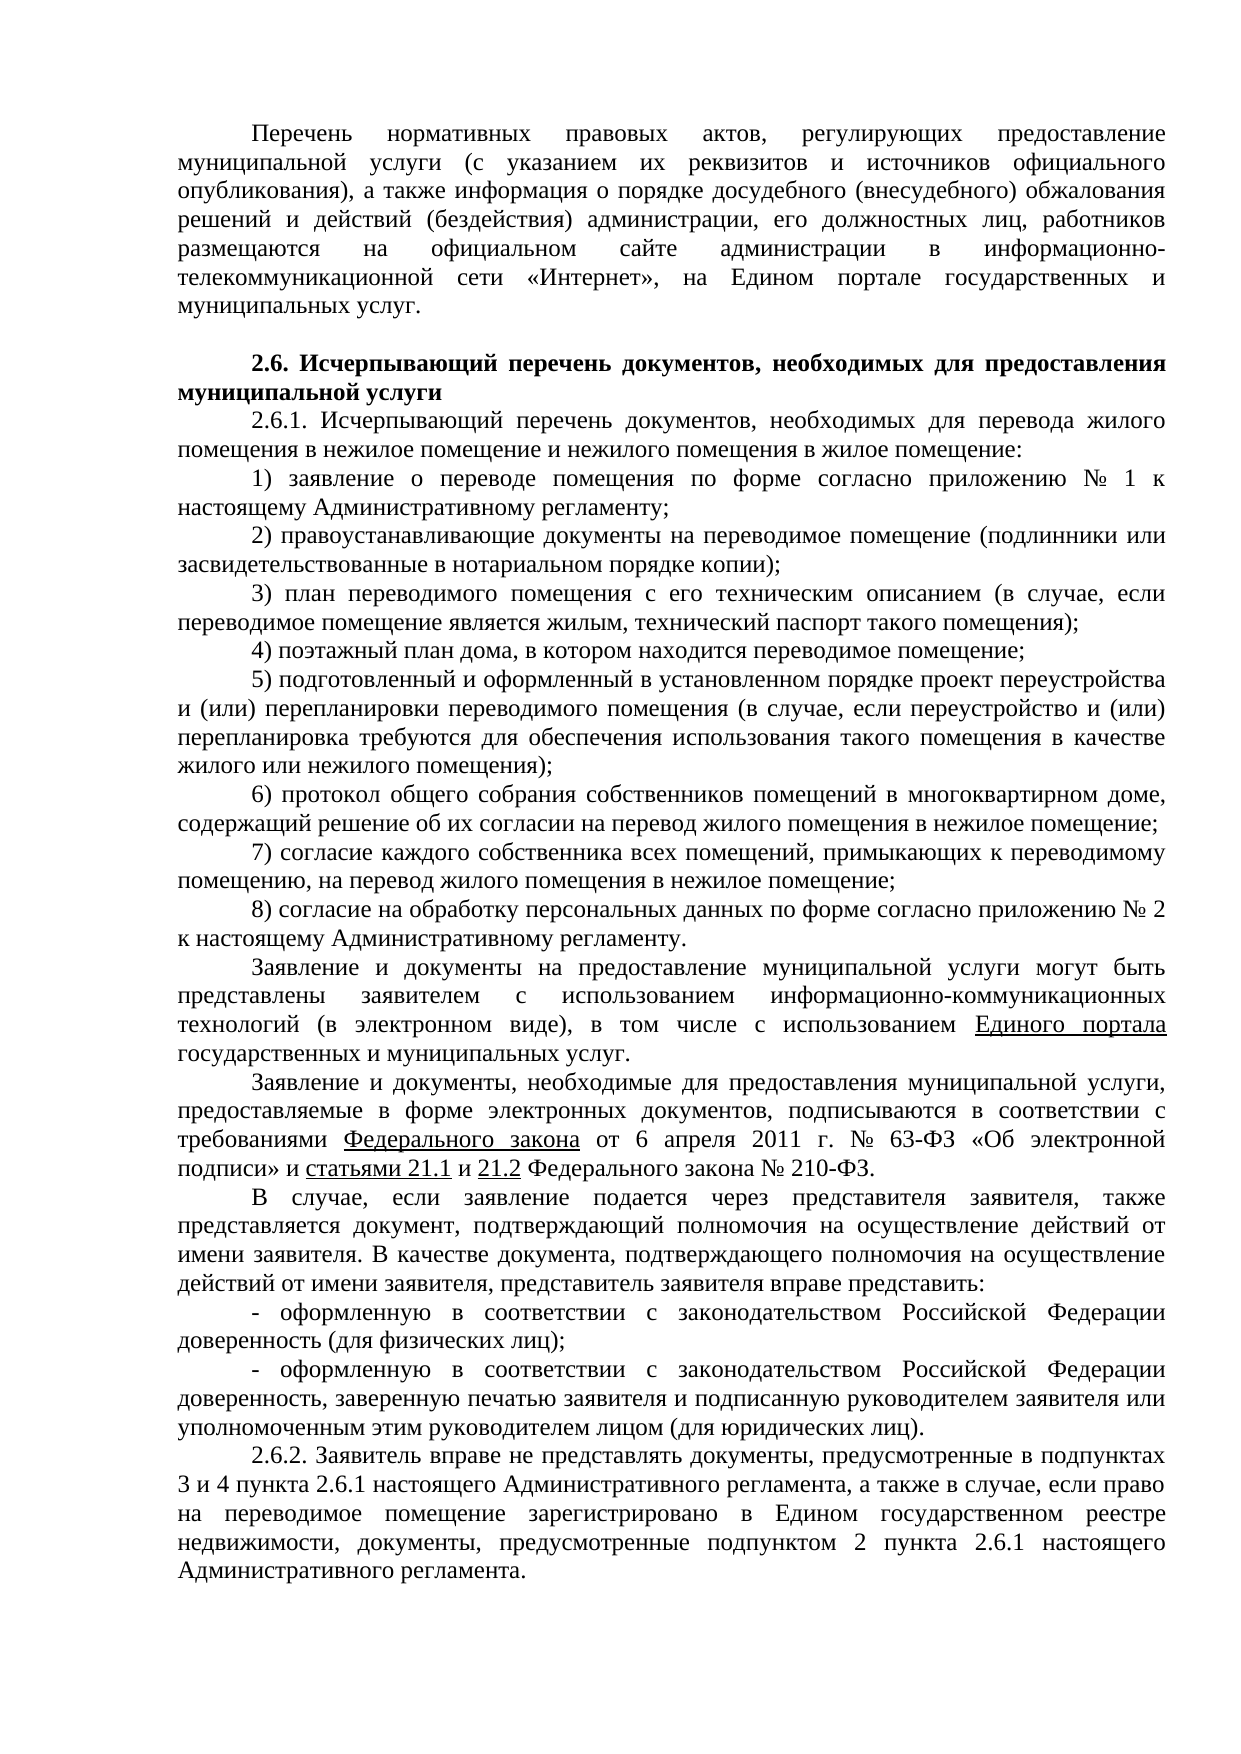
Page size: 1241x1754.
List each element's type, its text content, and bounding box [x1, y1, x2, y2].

text Заявление и документы, необходимые для предоставления муниципальной услуги, предоставляемые в форме электронных документов, подписываются в соответствии с требованиями Федерального закона от 6 апреля 2011 г. № 63-ФЗ «Об электронной подписи» и статьями 21.1 и 21.2 Федерального закона № 210-ФЗ. [177, 1067, 1167, 1182]
text 1) заявление о переводе помещения по форме согласно приложению № 1 к настоящему Административному регламенту; [177, 463, 1167, 521]
text Заявление и документы на предоставление муниципальной услуги могут быть представлены заявителем с использованием информационно-коммуникационных технологий (в электронном виде), в том числе с использованием Единого портала государственных и муниципальных услуг. [177, 952, 1167, 1067]
text - оформленную в соответствии с законодательством Российской Федерации доверенность, заверенную печатью заявителя и подписанную руководителем заявителя или уполномоченным этим руководителем лицом (для юридических лиц). [177, 1354, 1167, 1441]
text 5) подготовленный и оформленный в установленном порядке проект переустройства и (или) перепланировки переводимого помещения (в случае, если переустройство и (или) перепланировка требуются для обеспечения использования такого помещения в качестве жилого или нежилого помещения); [177, 664, 1167, 779]
text - оформленную в соответствии с законодательством Российской Федерации доверенность (для физических лиц); [177, 1297, 1167, 1354]
text 6) протокол общего собрания собственников помещений в многоквартирном доме, содержащий решение об их согласии на перевод жилого помещения в нежилое помещение; [177, 779, 1167, 837]
text В случае, если заявление подается через представителя заявителя, также представляется документ, подтверждающий полномочия на осуществление действий от имени заявителя. В качестве документа, подтверждающего полномочия на осуществление действий от имени заявителя, представитель заявителя вправе представить: [177, 1182, 1167, 1297]
text 2.6. Исчерпывающий перечень документов, необходимых для предоставления муниципальной услуги [177, 348, 1167, 406]
text 2) правоустанавливающие документы на переводимое помещение (подлинники или засвидетельствованные в нотариальном порядке копии); [177, 521, 1167, 578]
text 7) согласие каждого собственника всех помещений, примыкающих к переводимому помещению, на перевод жилого помещения в нежилое помещение; [177, 837, 1167, 894]
text 4) поэтажный план дома, в котором находится переводимое помещение; [177, 636, 1167, 664]
text 3) план переводимого помещения с его техническим описанием (в случае, если переводимое помещение является жилым, технический паспорт такого помещения); [177, 578, 1167, 636]
text Перечень нормативных правовых актов, регулирующих предоставление муниципальной услуги (с указанием их реквизитов и источников официального опубликования), а также информация о порядке досудебного (внесудебного) обжалования решений и действий (бездействия) администрации, его должностных лиц, работников размещаются на официальном сайте администрации в информационно-телекоммуникационной сети «Интернет», на Едином портале государственных и муниципальных услуг. [177, 118, 1167, 319]
text 8) согласие на обработку персональных данных по форме согласно приложению № 2 к настоящему Административному регламенту. [177, 894, 1167, 952]
text 2.6.1. Исчерпывающий перечень документов, необходимых для перевода жилого помещения в нежилое помещение и нежилого помещения в жилое помещение: [177, 406, 1167, 463]
text 2.6.2. Заявитель вправе не представлять документы, предусмотренные в подпунктах 3 и 4 пункта 2.6.1 настоящего Административного регламента, а также в случае, если право на переводимое помещение зарегистрировано в Едином государственном реестре недвижимости, документы, предусмотренные подпунктом 2 пункта 2.6.1 настоящего Административного регламента. [177, 1441, 1167, 1584]
